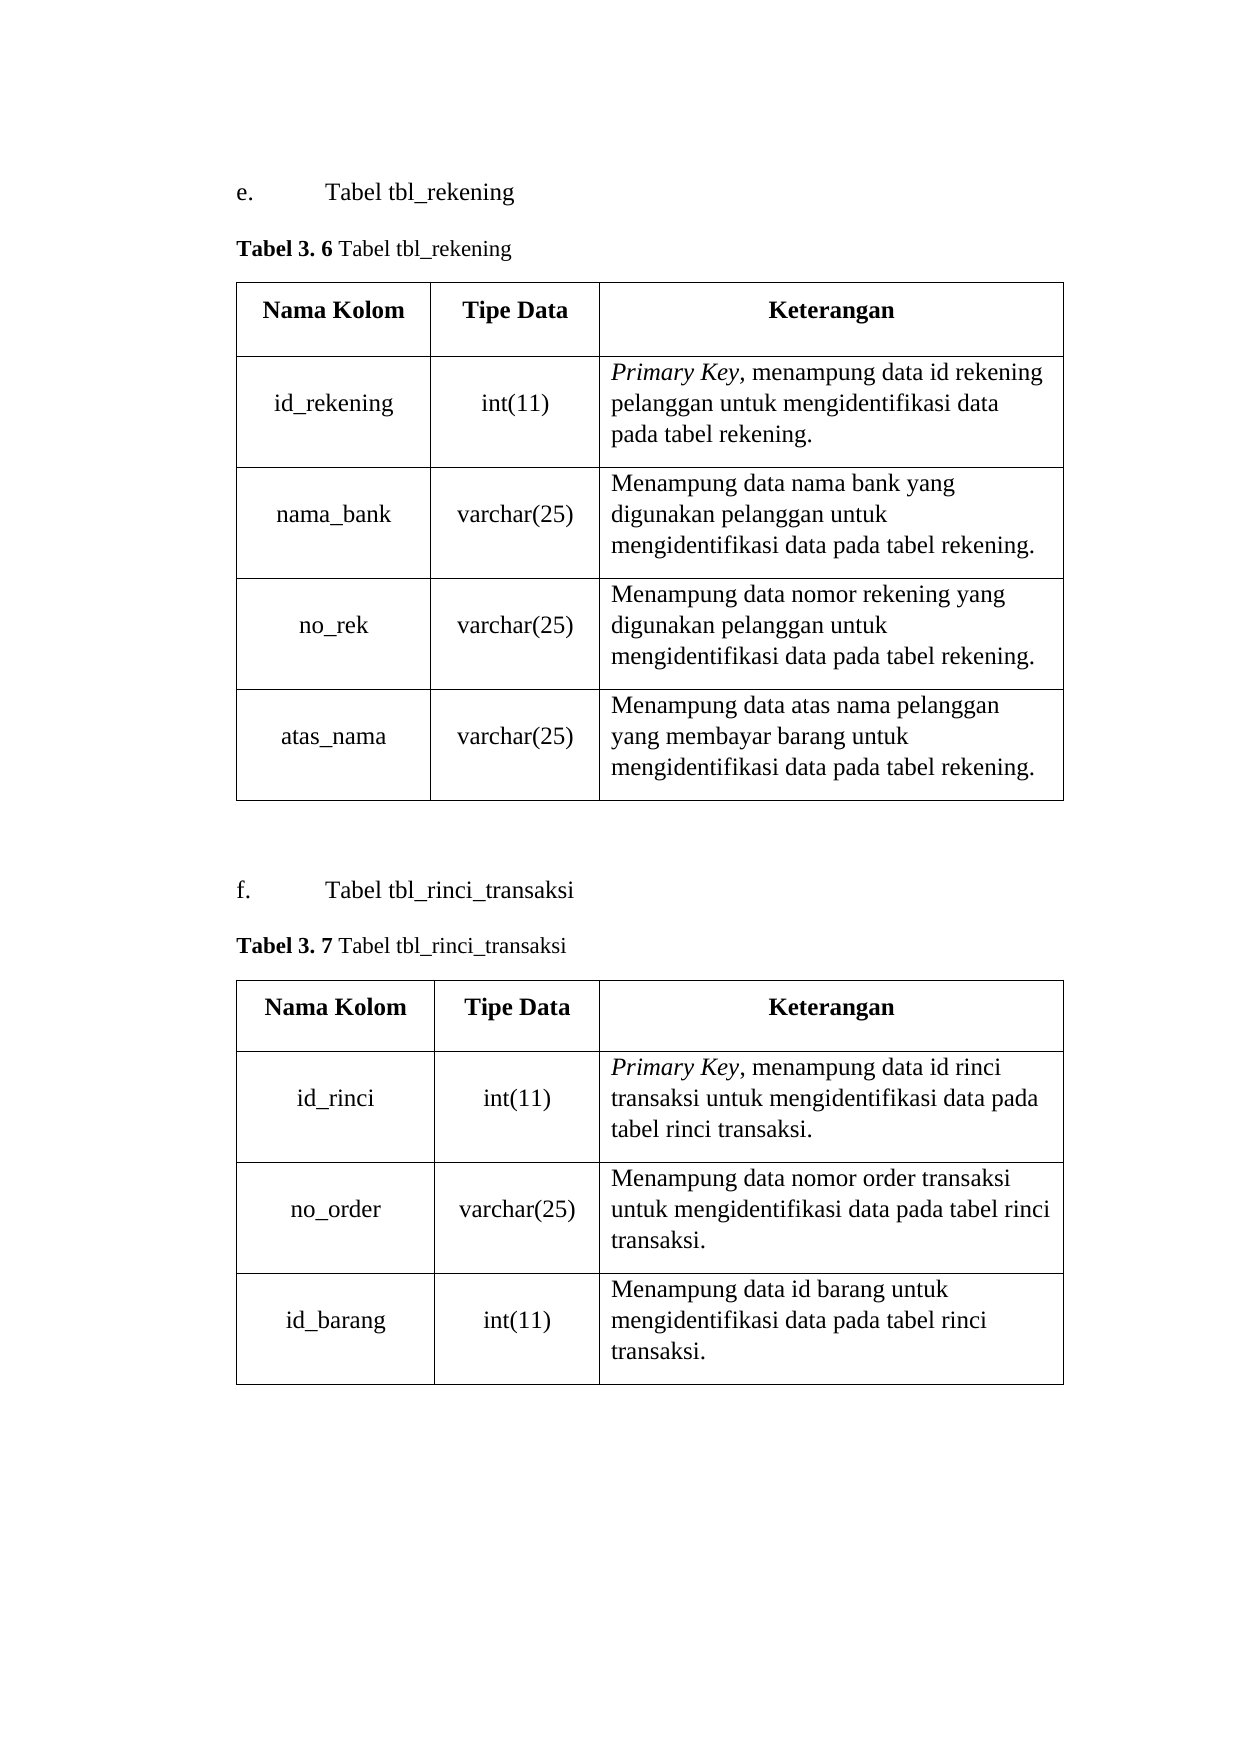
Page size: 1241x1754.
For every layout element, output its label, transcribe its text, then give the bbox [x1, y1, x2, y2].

list Tabel tbl_rekening [236, 177, 1063, 206]
table_header Keterangan [600, 981, 1063, 1051]
table_cell int(11) [435, 1052, 599, 1162]
table_cell Menampung data nomor rekening yang digunakan pelanggan untuk mengidentifikasi data pada tabel rekening. [600, 579, 1063, 689]
table_cell Menampung data atas nama pelanggan yang membayar barang untuk mengidentifikasi data pada tabel rekening. [600, 690, 1063, 800]
table_cell nama_bank [237, 468, 430, 578]
table_cell int(11) [435, 1274, 599, 1384]
text Tabel 3. 7 Tabel tbl_rinci_transaksi [236, 932, 1063, 959]
table_cell no_order [237, 1163, 434, 1273]
table_cell no_rek [237, 579, 430, 689]
table_cell Menampung data id barang untuk mengidentifikasi data pada tabel rinci transaksi. [600, 1274, 1063, 1384]
table_cell Primary Key, menampung data id rinci transaksi untuk mengidentifikasi data pada tabel rinci transaksi. [600, 1052, 1063, 1162]
table_cell id_barang [237, 1274, 434, 1384]
table_header Tipe Data [431, 283, 599, 356]
list Tabel tbl_rinci_transaksi [236, 875, 1063, 904]
table_cell Primary Key, menampung data id rekening pelanggan untuk mengidentifikasi data pada tabel rekening. [600, 357, 1063, 467]
table_cell varchar(25) [431, 468, 599, 578]
table_cell atas_nama [237, 690, 430, 800]
table_cell Menampung data nama bank yang digunakan pelanggan untuk mengidentifikasi data pada tabel rekening. [600, 468, 1063, 578]
table_cell int(11) [431, 357, 599, 467]
table_cell Menampung data nomor order transaksi untuk mengidentifikasi data pada tabel rinci transaksi. [600, 1163, 1063, 1273]
table_cell varchar(25) [431, 690, 599, 800]
table_cell id_rinci [237, 1052, 434, 1162]
table_header Nama Kolom [237, 283, 430, 356]
table_header Tipe Data [435, 981, 599, 1051]
table_header Nama Kolom [237, 981, 434, 1051]
table_cell varchar(25) [431, 579, 599, 689]
table_header Keterangan [600, 283, 1063, 356]
text Tabel 3. 6 Tabel tbl_rekening [236, 235, 1063, 261]
table_cell varchar(25) [435, 1163, 599, 1273]
table_cell id_rekening [237, 357, 430, 467]
